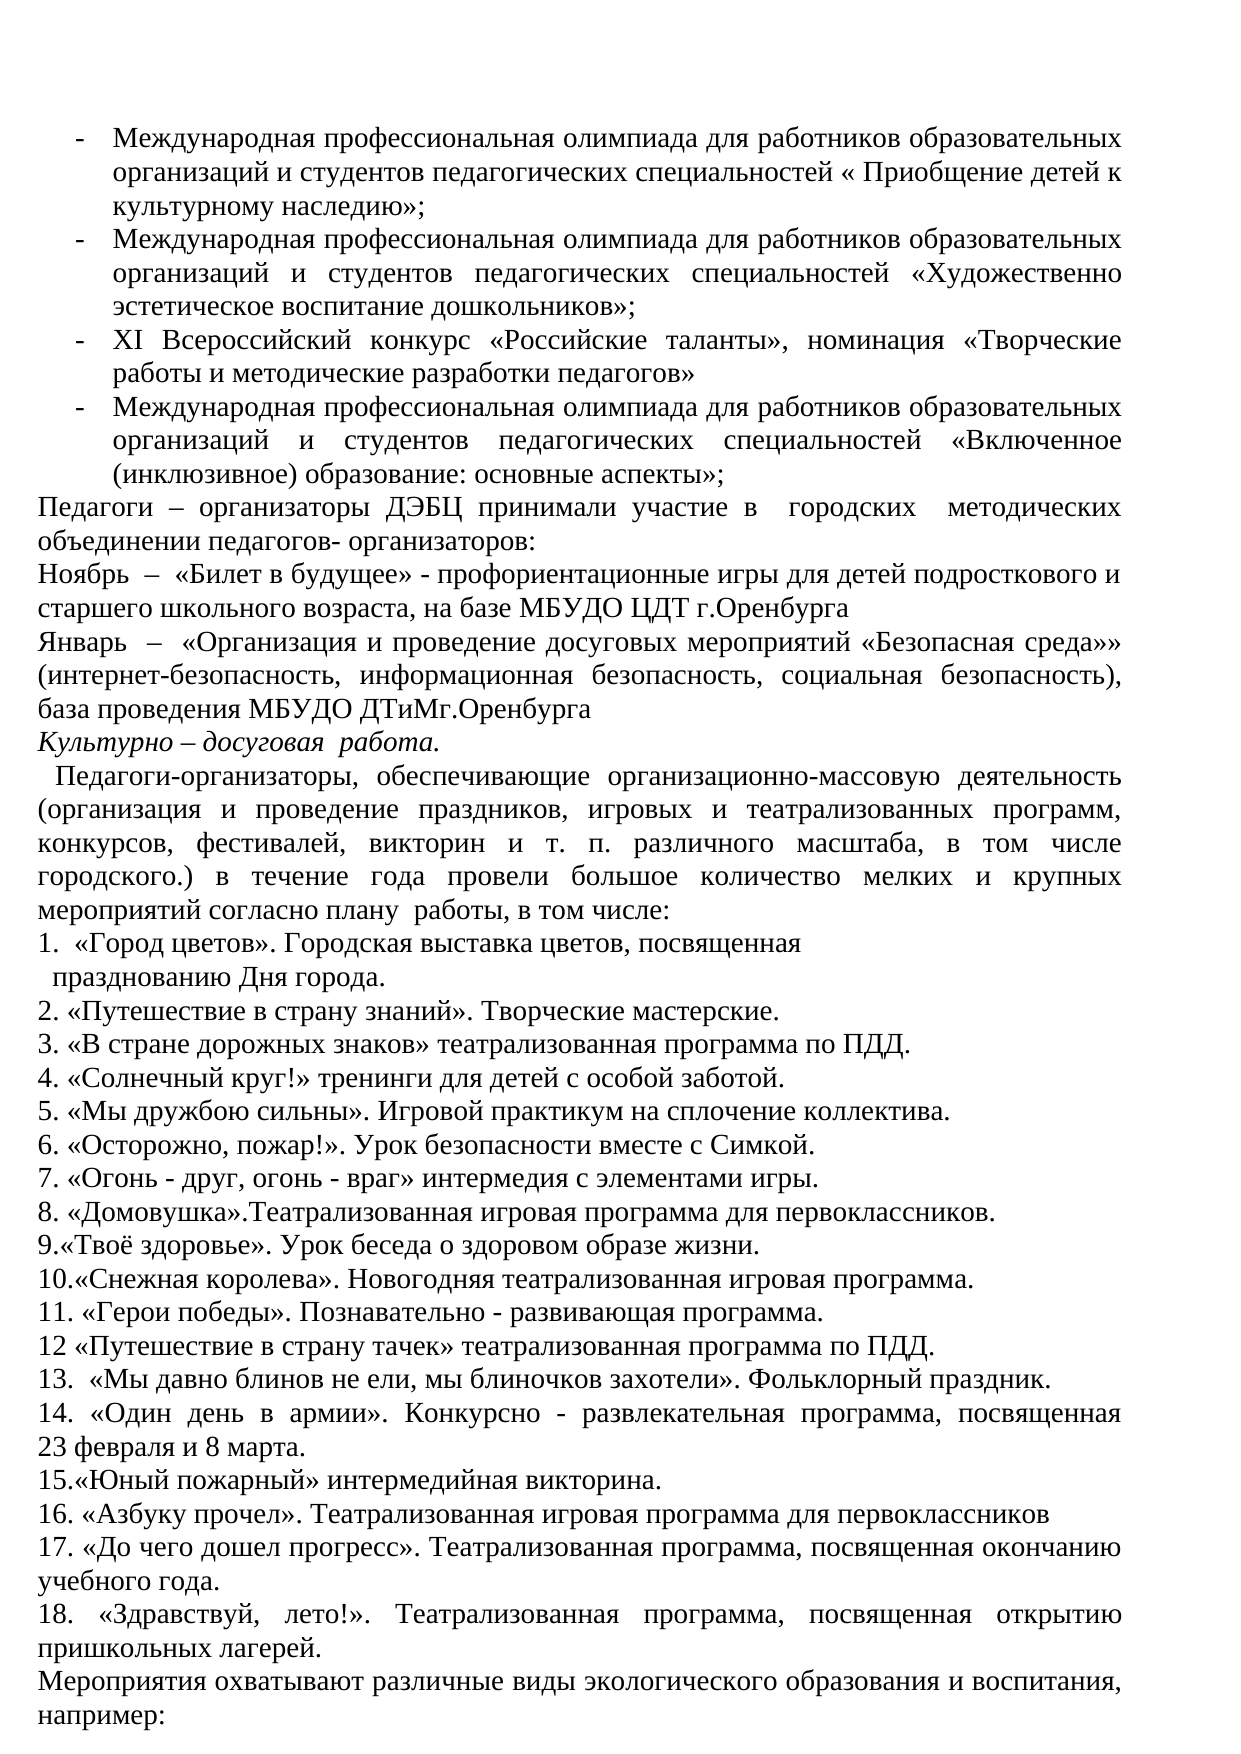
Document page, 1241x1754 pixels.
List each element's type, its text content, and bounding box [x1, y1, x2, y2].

text 5. «Мы дружбою сильны». Игровой практикум на сплочение коллектива. [37, 1093, 1123, 1127]
text Январь – «Организация и проведение досуговых мероприятий «Безопасная среда»» (интернет-безопасность, информационная безопасность, социальная безопасность), база проведения МБУДО ДТиМг.Оренбурга [37, 624, 1123, 724]
text 11. «Герои победы». Познавательно - развивающая программа. [37, 1294, 1123, 1328]
text Педагоги-организаторы, обеспечивающие организационно-массовую деятельность (организация и проведение праздников, игровых и театрализованных программ, конкурсов, фестивалей, викторин и т. п. различного масштаба, в том числе городского.) в течение года провели большое количество мелких и крупных мероприятий согласно плану работы, в том числе: [37, 758, 1123, 926]
list XI Всероссийский конкурс «Российские таланты», номинация «Творческие работы и методические разработки педагогов» [75, 322, 1123, 389]
text 7. «Огонь - друг, огонь - враг» интермедия с элементами игры. [37, 1160, 1123, 1194]
text 3. «В стране дорожных знаков» театрализованная программа по ПДД. [37, 1026, 1123, 1060]
text 8. «Домовушка».Театрализованная игровая программа для первоклассников. [37, 1194, 1123, 1227]
text 2. «Путешествие в страну знаний». Творческие мастерские. [37, 993, 1123, 1026]
text Ноябрь – «Билет в будущее» - профориентационные игры для детей подросткового и старшего школьного возраста, на базе МБУДО ЦДТ г.Оренбурга [37, 557, 1123, 624]
text 4. «Солнечный круг!» тренинги для детей с особой заботой. [37, 1060, 1123, 1093]
text 17. «До чего дошел прогресс». Театрализованная программа, посвященная окончанию учебного года. [37, 1529, 1123, 1596]
text 10.«Снежная королева». Новогодняя театрализованная игровая программа. [37, 1261, 1123, 1294]
text Культурно – досуговая работа. [37, 724, 1123, 758]
text Мероприятия охватывают различные виды экологического образования и воспитания, например: [37, 1663, 1123, 1731]
list Международная профессиональная олимпиада для работников образовательных организаций и студентов педагогических специальностей «Художественно эстетическое воспитание дошкольников»; [75, 221, 1123, 322]
text 1. «Город цветов». Городская выставка цветов, посвященная [37, 926, 1123, 959]
text 16. «Азбуку прочел». Театрализованная игровая программа для первоклассников [37, 1496, 1123, 1529]
text Педагоги – организаторы ДЭБЦ принимали участие в городских методических объединении педагогов- организаторов: [37, 489, 1123, 557]
text 15.«Юный пожарный» интермедийная викторина. [37, 1462, 1123, 1496]
text 12 «Путешествие в страну тачек» театрализованная программа по ПДД. [37, 1328, 1123, 1362]
text 18. «Здравствуй, лето!». Театрализованная программа, посвященная открытию пришкольных лагерей. [37, 1596, 1123, 1663]
text 14. «Один день в армии». Конкурсно - развлекательная программа, посвященная 23 февраля и 8 марта. [37, 1395, 1123, 1462]
list Международная профессиональная олимпиада для работников образовательных организаций и студентов педагогических специальностей « Приобщение детей к культурному наследию»; [75, 121, 1123, 221]
text 9.«Твоё здоровье». Урок беседа о здоровом образе жизни. [37, 1227, 1123, 1261]
text празднованию Дня города. [37, 959, 1123, 993]
text 6. «Осторожно, пожар!». Урок безопасности вместе с Симкой. [37, 1127, 1123, 1160]
list Международная профессиональная олимпиада для работников образовательных организаций и студентов педагогических специальностей «Включенное (инклюзивное) образование: основные аспекты»; [75, 389, 1123, 489]
text 13. «Мы давно блинов не ели, мы блиночков захотели». Фольклорный праздник. [37, 1362, 1123, 1395]
